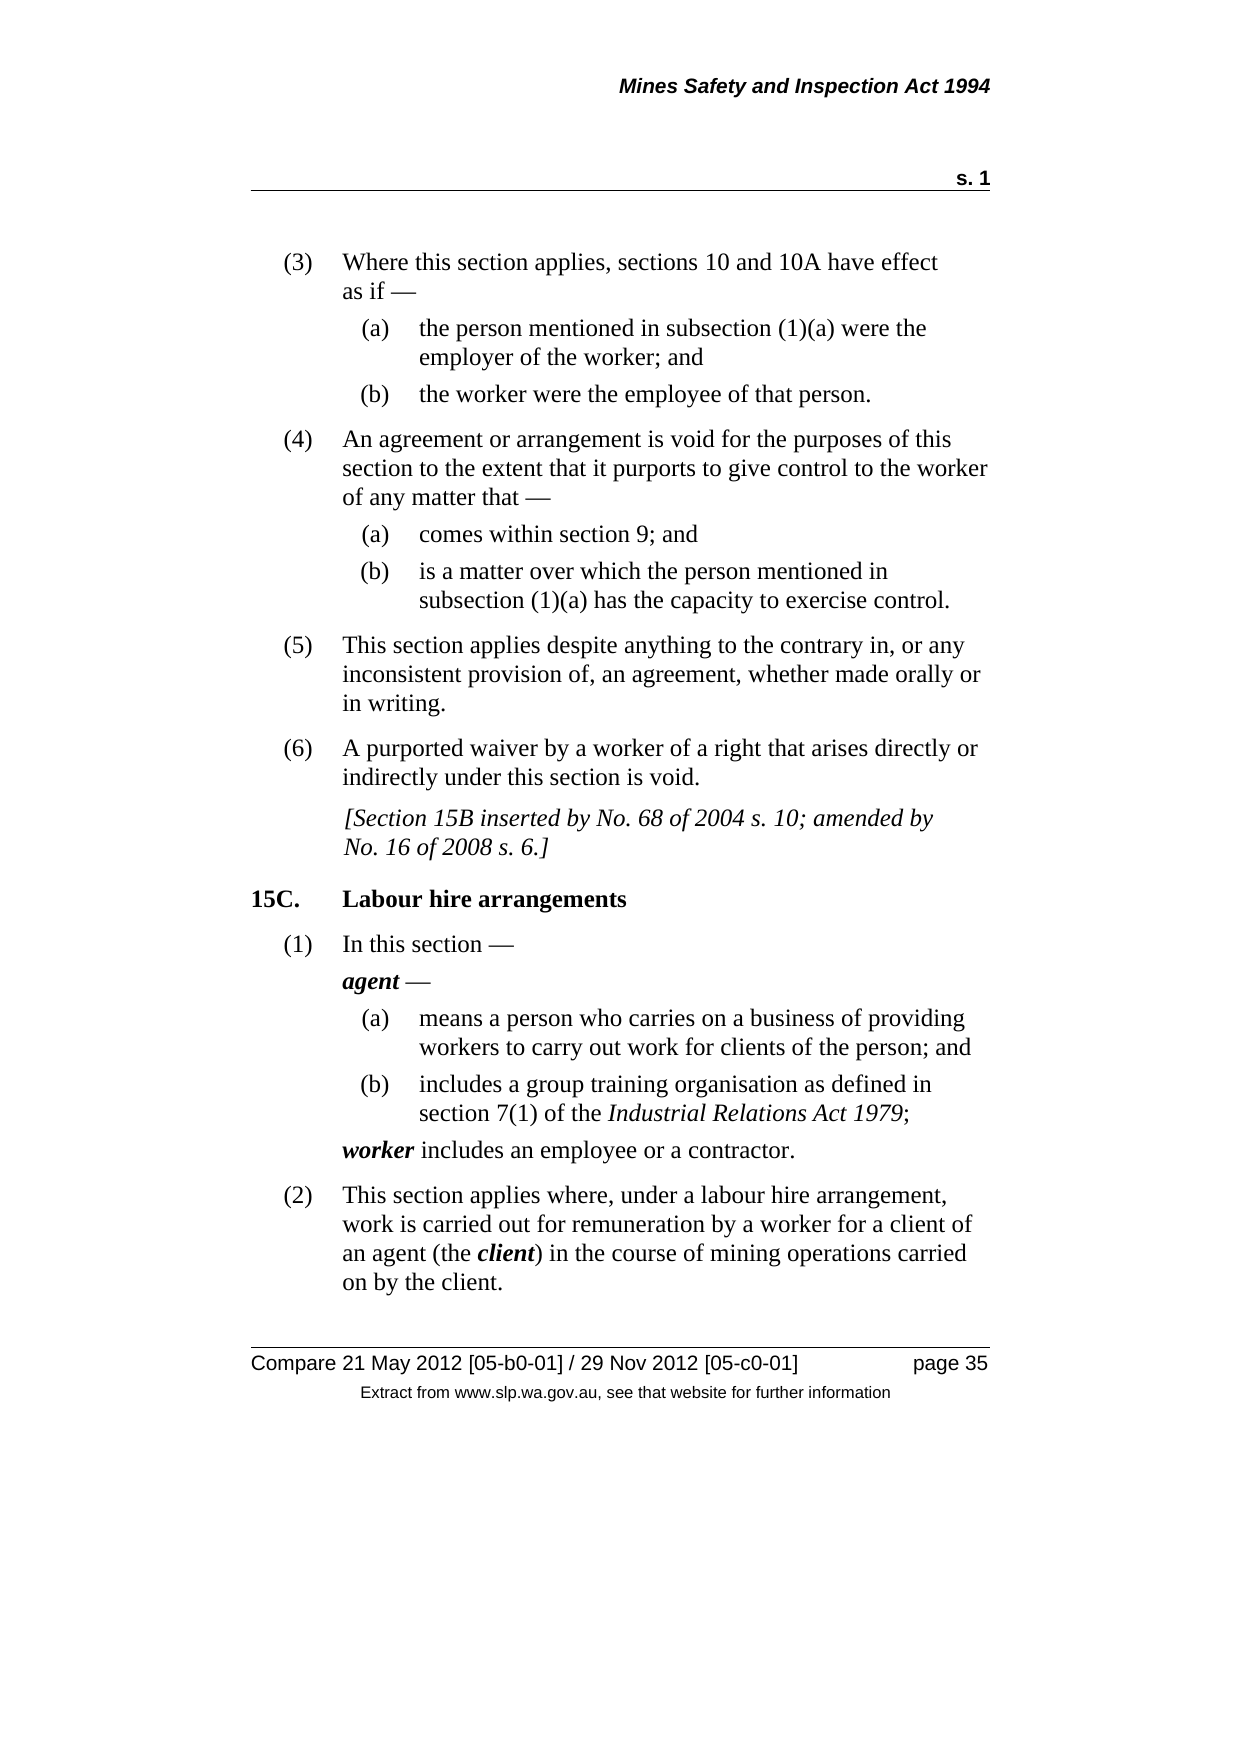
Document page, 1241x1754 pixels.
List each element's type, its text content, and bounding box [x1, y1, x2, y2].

text (5) This section applies despite anything to the contrary in, or any inconsistent provision of, an agreement, whether made orally or in writing. [251, 630, 990, 717]
text (3) Where this section applies, sections 10 and 10A have effect as if — [251, 247, 990, 305]
text (b) includes a group training organisation as defined in section 7(1) of the Industrial Relations Act 1979; [251, 1069, 990, 1127]
text (a) comes within section 9; and [251, 519, 990, 548]
text (2) This section applies where, under a labour hire arrangement, work is carried out for remuneration by a worker for a client of an agent (the client) in the course of mining operations carried on by the client. [251, 1180, 990, 1295]
text (4) An agreement or arrangement is void for the purposes of this section to the extent that it purports to give control to the worker of any matter that — [251, 424, 990, 511]
text [Section 15B inserted by No. 68 of 2004 s. 10; amended by No. 16 of 2008 s. 6.] [251, 803, 990, 861]
text (1) In this section — [251, 929, 990, 958]
text (b) is a matter over which the person mentioned in subsection (1)(a) has the capacity to exercise control. [251, 556, 990, 614]
text (a) means a person who carries on a business of providing workers to carry out work for clients of the person; and [251, 1003, 990, 1061]
text worker includes an employee or a contractor. [251, 1135, 990, 1164]
text agent — [251, 966, 990, 995]
text (6) A purported waiver by a worker of a right that arises directly or indirectly under this section is void. [251, 733, 990, 791]
text (a) the person mentioned in subsection (1)(a) were the employer of the worker; and [251, 313, 990, 371]
subtitle 15C. Labour hire arrangements [251, 884, 990, 912]
text (b) the worker were the employee of that person. [251, 379, 990, 408]
